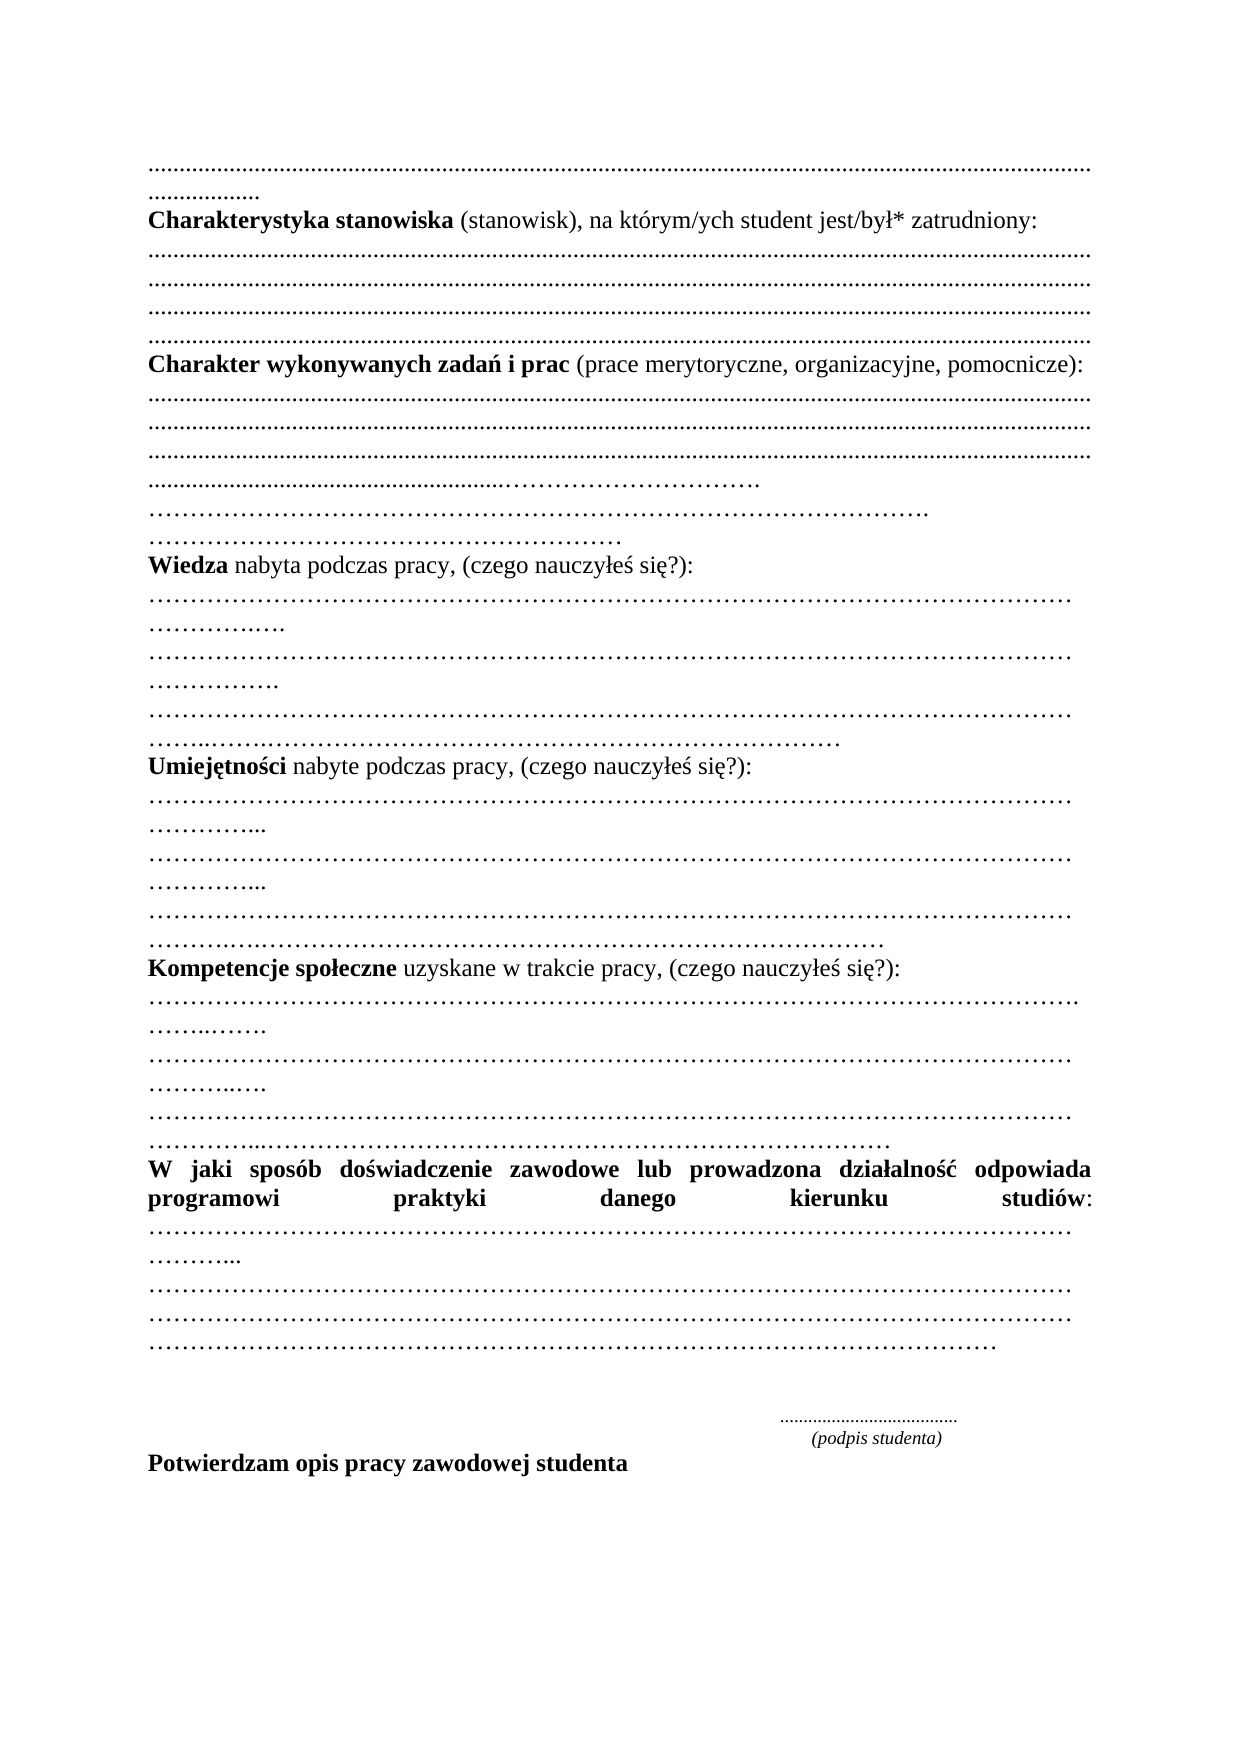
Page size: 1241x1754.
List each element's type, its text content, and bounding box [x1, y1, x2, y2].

text ...................................... [738, 1405, 1093, 1427]
text W jaki sposób doświadczenie zawodowe lub prowadzona działalność odpowiada programowi praktyki danego kierunku studiów: …………………………………………………………………………………………………………...……………………………………………………………………………………………………………………………………………………………………………………………………………………………………………………………………………………………… [148, 1154, 1093, 1355]
text Kompetencje społeczne uzyskane w trakcie pracy, (czego nauczyłeś się?): [148, 953, 1093, 981]
list ……………………………………………………………………………………………………………...……………………………………………………………………………………………………………...………………………………………………………………………………………………………….….………………………………………………………………… [148, 780, 1093, 953]
text Potwierdzam opis pracy zawodowej studenta [148, 1448, 1093, 1477]
list ………………………………………………………………………………………………….……..…….…………………………………………………………………………………………………………..….……………………………………………………………………………………………………………...………………………………………………………………… [148, 981, 1093, 1154]
text Wiedza nabyta podczas pracy, (czego nauczyłeś się?): [148, 550, 1093, 579]
text Charakterystyka stanowiska (stanowisk), na którym/ych student jest/był* zatrudniony: [148, 205, 1093, 234]
text Charakter wykonywanych zadań i prac (prace merytoryczne, organizacyjne, pomocnicze): [148, 349, 1093, 378]
text ............................................................................................................................................................................................................................................................................................................................................................................................................................................................................................................................................................................................................................ [148, 234, 1093, 349]
text Umiejętności nabyte podczas pracy, (czego nauczyłeś się?): [148, 751, 1093, 780]
text ..............................................................................................................................................................................................................................................................................................................................................................................................................................................................................................................................………………………….………………………………………………………………………………….………………………………………………… [148, 378, 1093, 550]
list …………………………………………………………………………………………………………….….……………………………………………………………………………………………………………….………………………………………………………………………………………………………..…….…………………………………………………………… [148, 579, 1093, 751]
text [148, 148, 1093, 205]
text (podpis studenta) [811, 1427, 1093, 1448]
